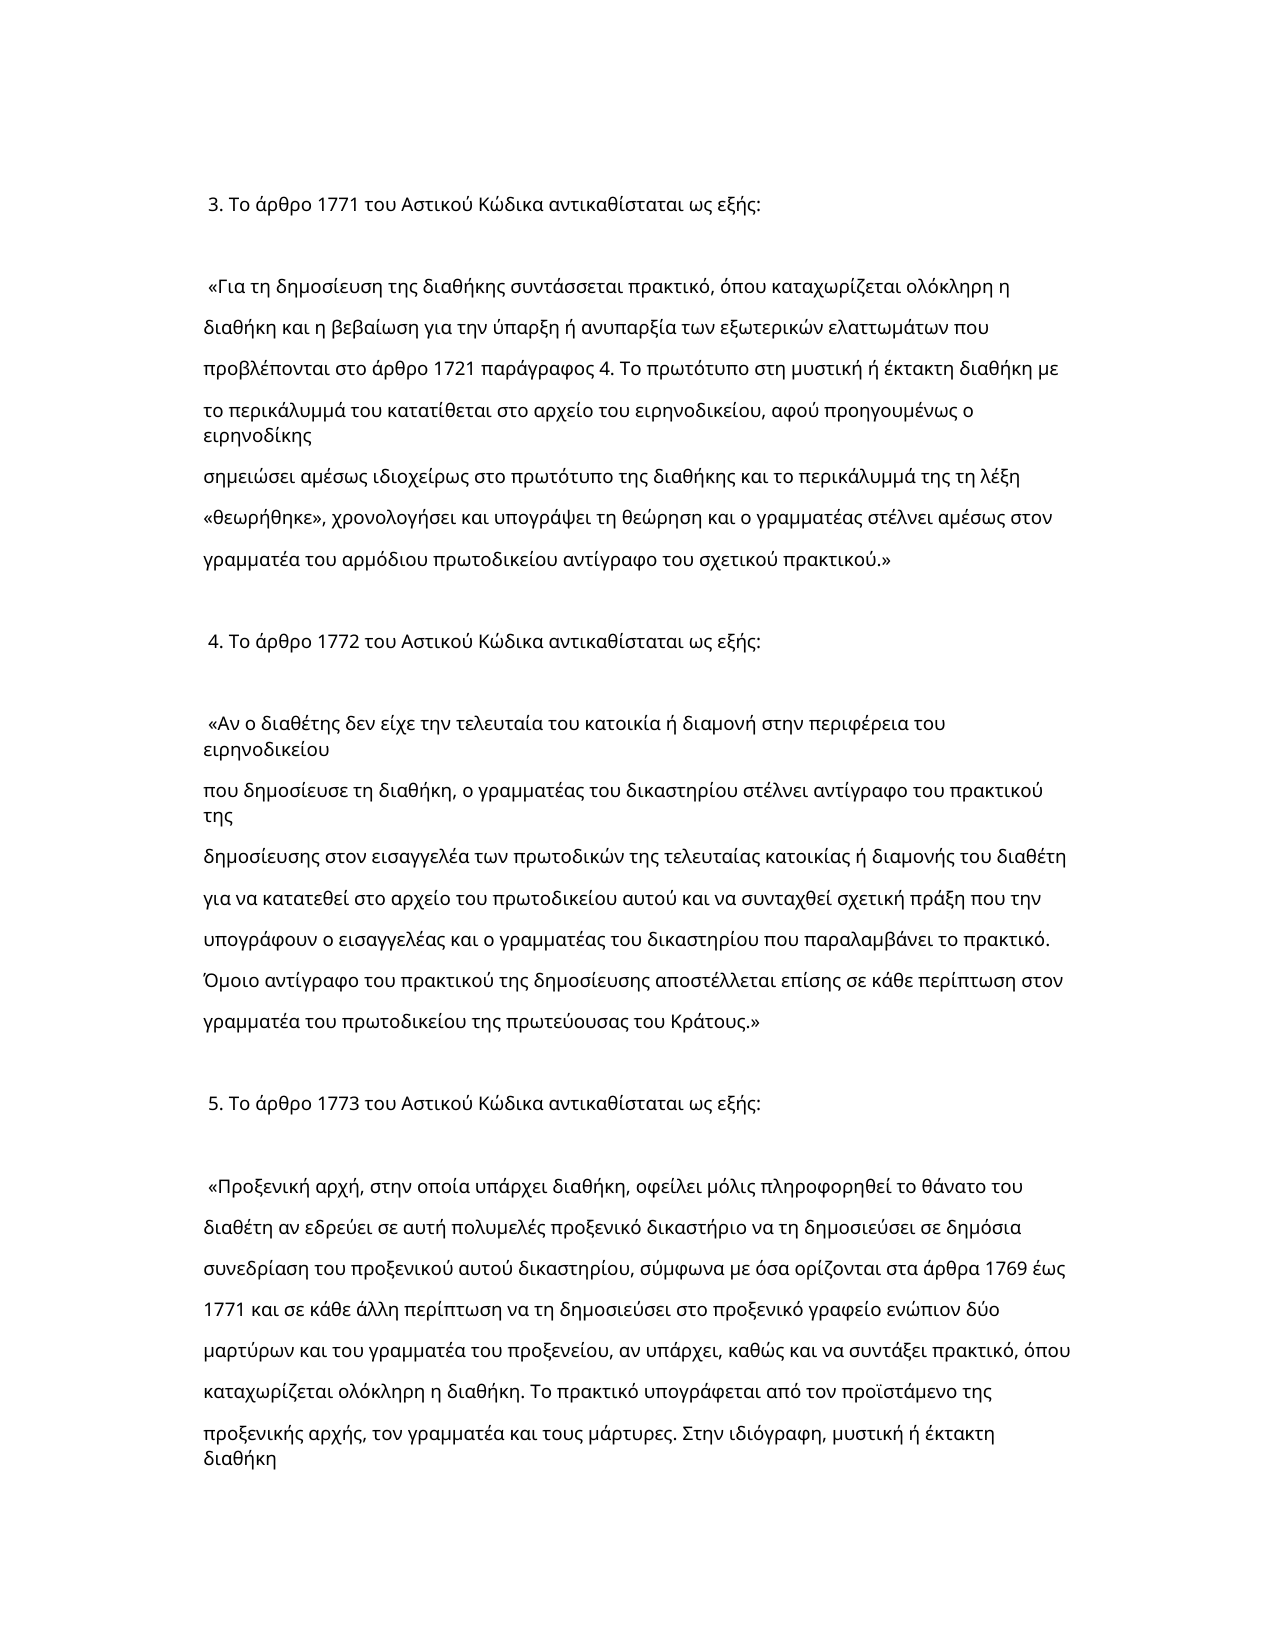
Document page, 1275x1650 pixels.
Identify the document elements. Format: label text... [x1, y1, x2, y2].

text 1771 και σε κάθε άλλη περίπτωση να τη δημοσιεύσει στο προξενικό γραφείο ενώπιον δύο [203, 1296, 1072, 1322]
text 5. Το άρθρο 1773 του Αστικού Κώδικα αντικαθίσταται ως εξής: [203, 1091, 1072, 1116]
text προβλέπονται στο άρθρο 1721 παράγραφος 4. Το πρωτότυπο στη μυστική ή έκτακτη διαθήκη με [203, 356, 1072, 381]
text γραμματέα του πρωτοδικείου της πρωτεύουσας του Κράτους.» [203, 1008, 1072, 1034]
text σημειώσει αμέσως ιδιοχείρως στο πρωτότυπο της διαθήκης και το περικάλυμμά της τη λέξη [203, 463, 1072, 489]
text γραμματέα του αρμόδιου πρωτοδικείου αντίγραφο του σχετικού πρακτικού.» [203, 546, 1072, 571]
text μαρτύρων και του γραμματέα του προξενείου, αν υπάρχει, καθώς και να συντάξει πρακτικό, όπου [203, 1337, 1072, 1363]
text καταχωρίζεται ολόκληρη η διαθήκη. Το πρακτικό υπογράφεται από τον προϊστάμενο της [203, 1379, 1072, 1404]
text υπογράφουν ο εισαγγελέας και ο γραμματέας του δικαστηρίου που παραλαμβάνει το πρακτικό. [203, 926, 1072, 952]
text συνεδρίαση του προξενικού αυτού δικαστηρίου, σύμφωνα με όσα ορίζονται στα άρθρα 1769 έως [203, 1255, 1072, 1281]
text διαθήκη και η βεβαίωση για την ύπαρξη ή ανυπαρξία των εξωτερικών ελαττωμάτων που [203, 314, 1072, 340]
text 3. Το άρθρο 1771 του Αστικού Κώδικα αντικαθίσταται ως εξής: [203, 191, 1072, 217]
text για να κατατεθεί στο αρχείο του πρωτοδικείου αυτού και να συνταχθεί σχετική πράξη που την [203, 885, 1072, 910]
text «Προξενική αρχή, στην οποία υπάρχει διαθήκη, οφείλει μόλις πληροφορηθεί το θάνατο του [203, 1173, 1072, 1198]
text δημοσίευσης στον εισαγγελέα των πρωτοδικών της τελευταίας κατοικίας ή διαμονής του διαθέτη [203, 844, 1072, 869]
text το περικάλυμμά του κατατίθεται στο αρχείο του ειρηνοδικείου, αφού προηγουμένως ο ειρηνοδίκης [203, 397, 1072, 448]
text διαθέτη αν εδρεύει σε αυτή πολυμελές προξενικό δικαστήριο να τη δημοσιεύσει σε δημόσια [203, 1214, 1072, 1239]
text προξενικής αρχής, τον γραμματέα και τους μάρτυρες. Στην ιδιόγραφη, μυστική ή έκτακτη διαθήκη [203, 1420, 1072, 1471]
text 4. Το άρθρο 1772 του Αστικού Κώδικα αντικαθίσταται ως εξής: [203, 628, 1072, 654]
text «θεωρήθηκε», χρονολογήσει και υπογράψει τη θεώρηση και ο γραμματέας στέλνει αμέσως στον [203, 505, 1072, 530]
text «Αν ο διαθέτης δεν είχε την τελευταία του κατοικία ή διαμονή στην περιφέρεια του ειρηνοδικείου [203, 710, 1072, 761]
text που δημοσίευσε τη διαθήκη, ο γραμματέας του δικαστηρίου στέλνει αντίγραφο του πρακτικού της [203, 777, 1072, 828]
text Όμοιο αντίγραφο του πρακτικού της δημοσίευσης αποστέλλεται επίσης σε κάθε περίπτωση στον [203, 967, 1072, 993]
text «Για τη δημοσίευση της διαθήκης συντάσσεται πρακτικό, όπου καταχωρίζεται ολόκληρη η [203, 273, 1072, 299]
